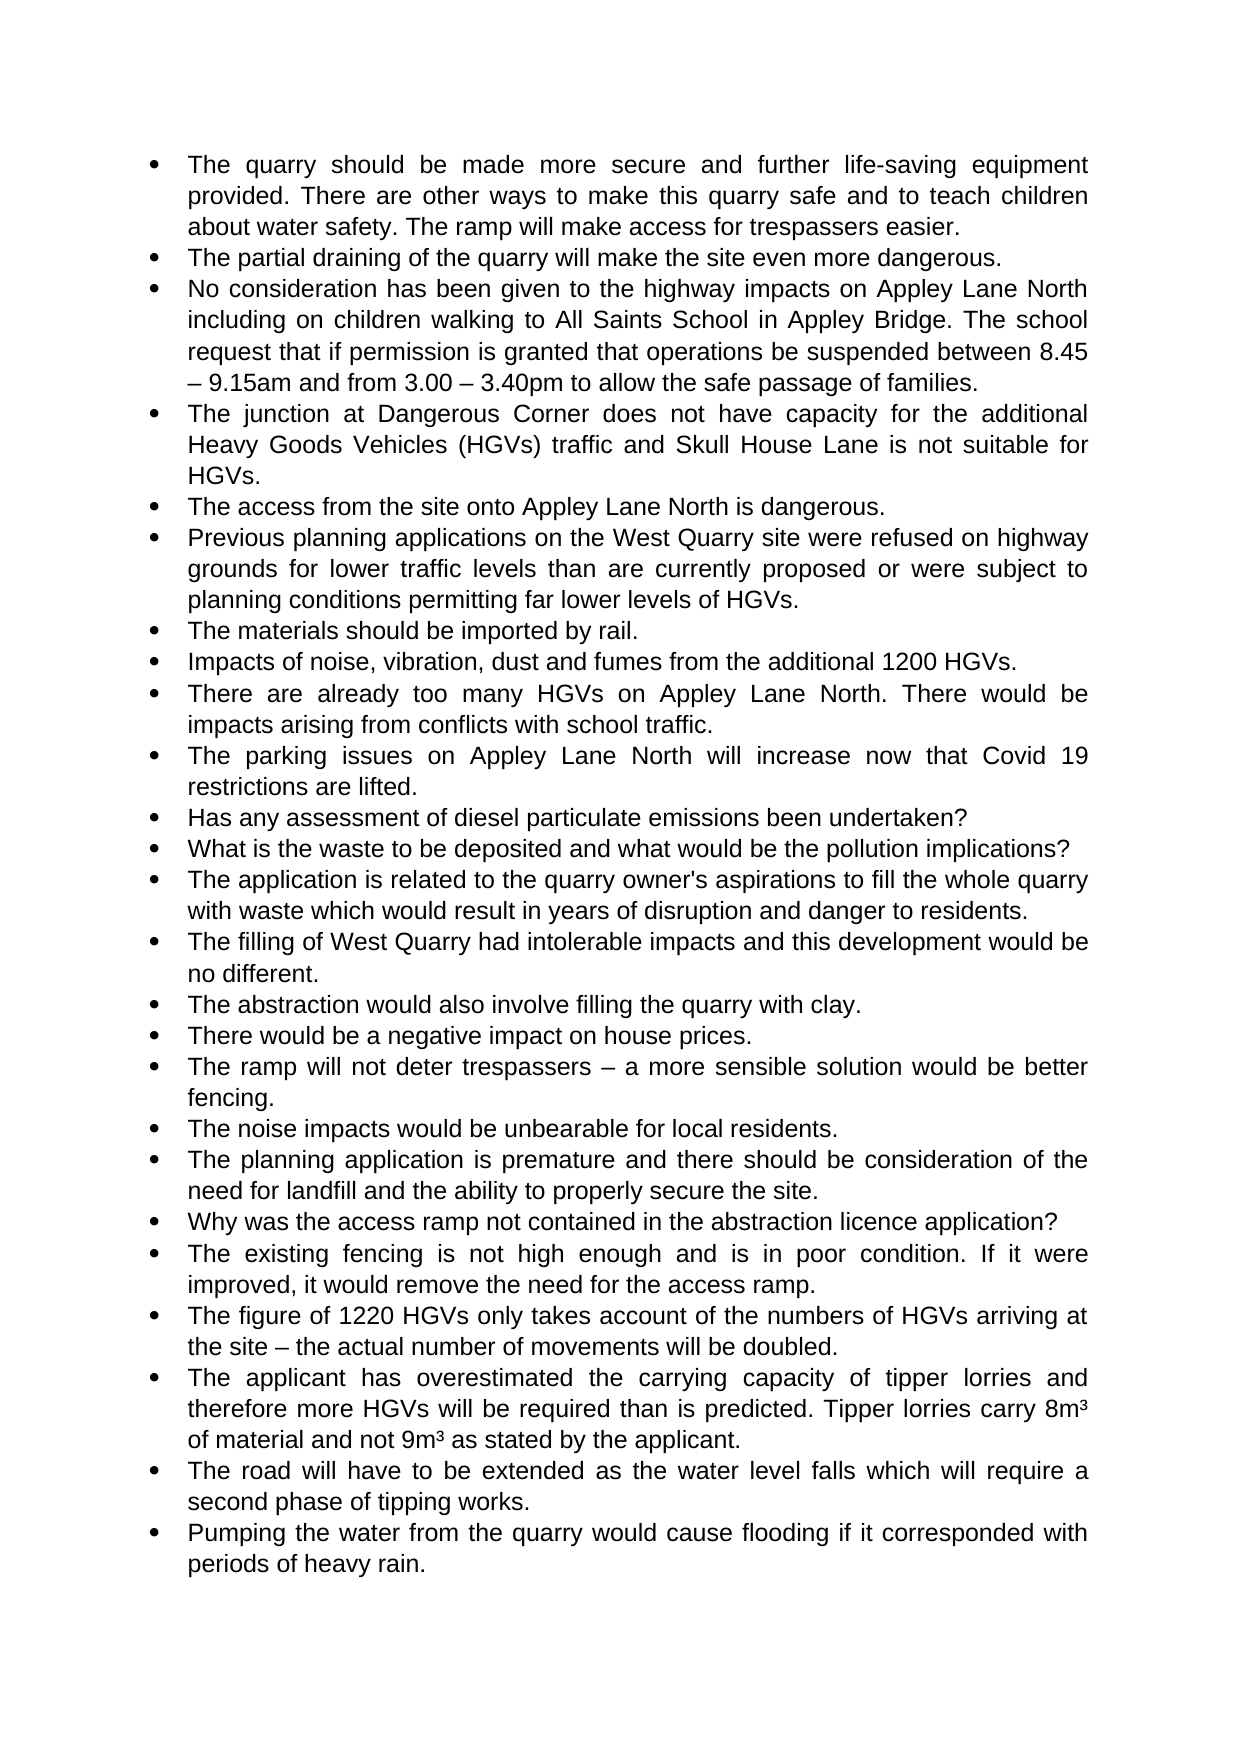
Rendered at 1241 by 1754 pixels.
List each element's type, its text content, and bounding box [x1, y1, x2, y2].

list The partial draining of the quarry will make the site even more dangerous. [150, 243, 1090, 272]
list The ramp will not deter trespassers – a more sensible solution would be better fencing. [150, 1052, 1090, 1112]
list The planning application is premature and there should be consideration of the need for landfill and the ability to properly secure the site. [150, 1145, 1090, 1205]
list Previous planning applications on the West Quarry site were refused on highway grounds for lower traffic levels than are currently proposed or were subject to planning conditions permitting far lower levels of HGVs. [150, 523, 1090, 614]
list There would be a negative impact on house prices. [150, 1021, 1090, 1049]
list The application is related to the quarry owner's aspirations to fill the whole quarry with waste which would result in years of disruption and danger to residents. [150, 865, 1090, 925]
list The parking issues on Appley Lane North will increase now that Covid 19 restrictions are lifted. [150, 741, 1090, 801]
list Pumping the water from the quarry would cause flooding if it corresponded with periods of heavy rain. [150, 1518, 1090, 1578]
list The access from the site onto Appley Lane North is dangerous. [150, 492, 1090, 521]
list The quarry should be made more secure and further life-saving equipment provided. There are other ways to make this quarry safe and to teach children about water safety. The ramp will make access for trespassers easier. [150, 150, 1090, 241]
list The filling of West Quarry had intolerable impacts and this development would be no different. [150, 927, 1090, 987]
list The figure of 1220 HGVs only takes account of the numbers of HGVs arriving at the site – the actual number of movements will be doubled. [150, 1301, 1090, 1361]
list The existing fencing is not high enough and is in poor condition. If it were improved, it would remove the need for the access ramp. [150, 1238, 1090, 1298]
list There are already too many HGVs on Appley Lane North. There would be impacts arising from conflicts with school traffic. [150, 678, 1090, 738]
list The noise impacts would be unbearable for local residents. [150, 1114, 1090, 1143]
list The abstraction would also involve filling the quarry with clay. [150, 989, 1090, 1018]
list The road will have to be extended as the water level falls which will require a second phase of tipping works. [150, 1456, 1090, 1516]
list What is the waste to be deposited and what would be the pollution implications? [150, 834, 1090, 863]
list Impacts of noise, vibration, dust and fumes from the additional 1200 HGVs. [150, 647, 1090, 676]
list Has any assessment of diesel particulate emissions been undertaken? [150, 803, 1090, 832]
list Why was the access ramp not contained in the abstraction licence application? [150, 1207, 1090, 1236]
list The applicant has overestimated the carrying capacity of tipper lorries and therefore more HGVs will be required than is predicted. Tipper lorries carry 8m³ of material and not 9m³ as stated by the applicant. [150, 1363, 1090, 1454]
list The materials should be imported by rail. [150, 616, 1090, 645]
list The junction at Dangerous Corner does not have capacity for the additional Heavy Goods Vehicles (HGVs) traffic and Skull House Lane is not suitable for HGVs. [150, 399, 1090, 489]
list No consideration has been given to the highway impacts on Appley Lane North including on children walking to All Saints School in Appley Bridge. The school request that if permission is granted that operations be suspended between 8.45 – 9.15am and from 3.00 – 3.40pm to allow the safe passage of families. [150, 274, 1090, 396]
